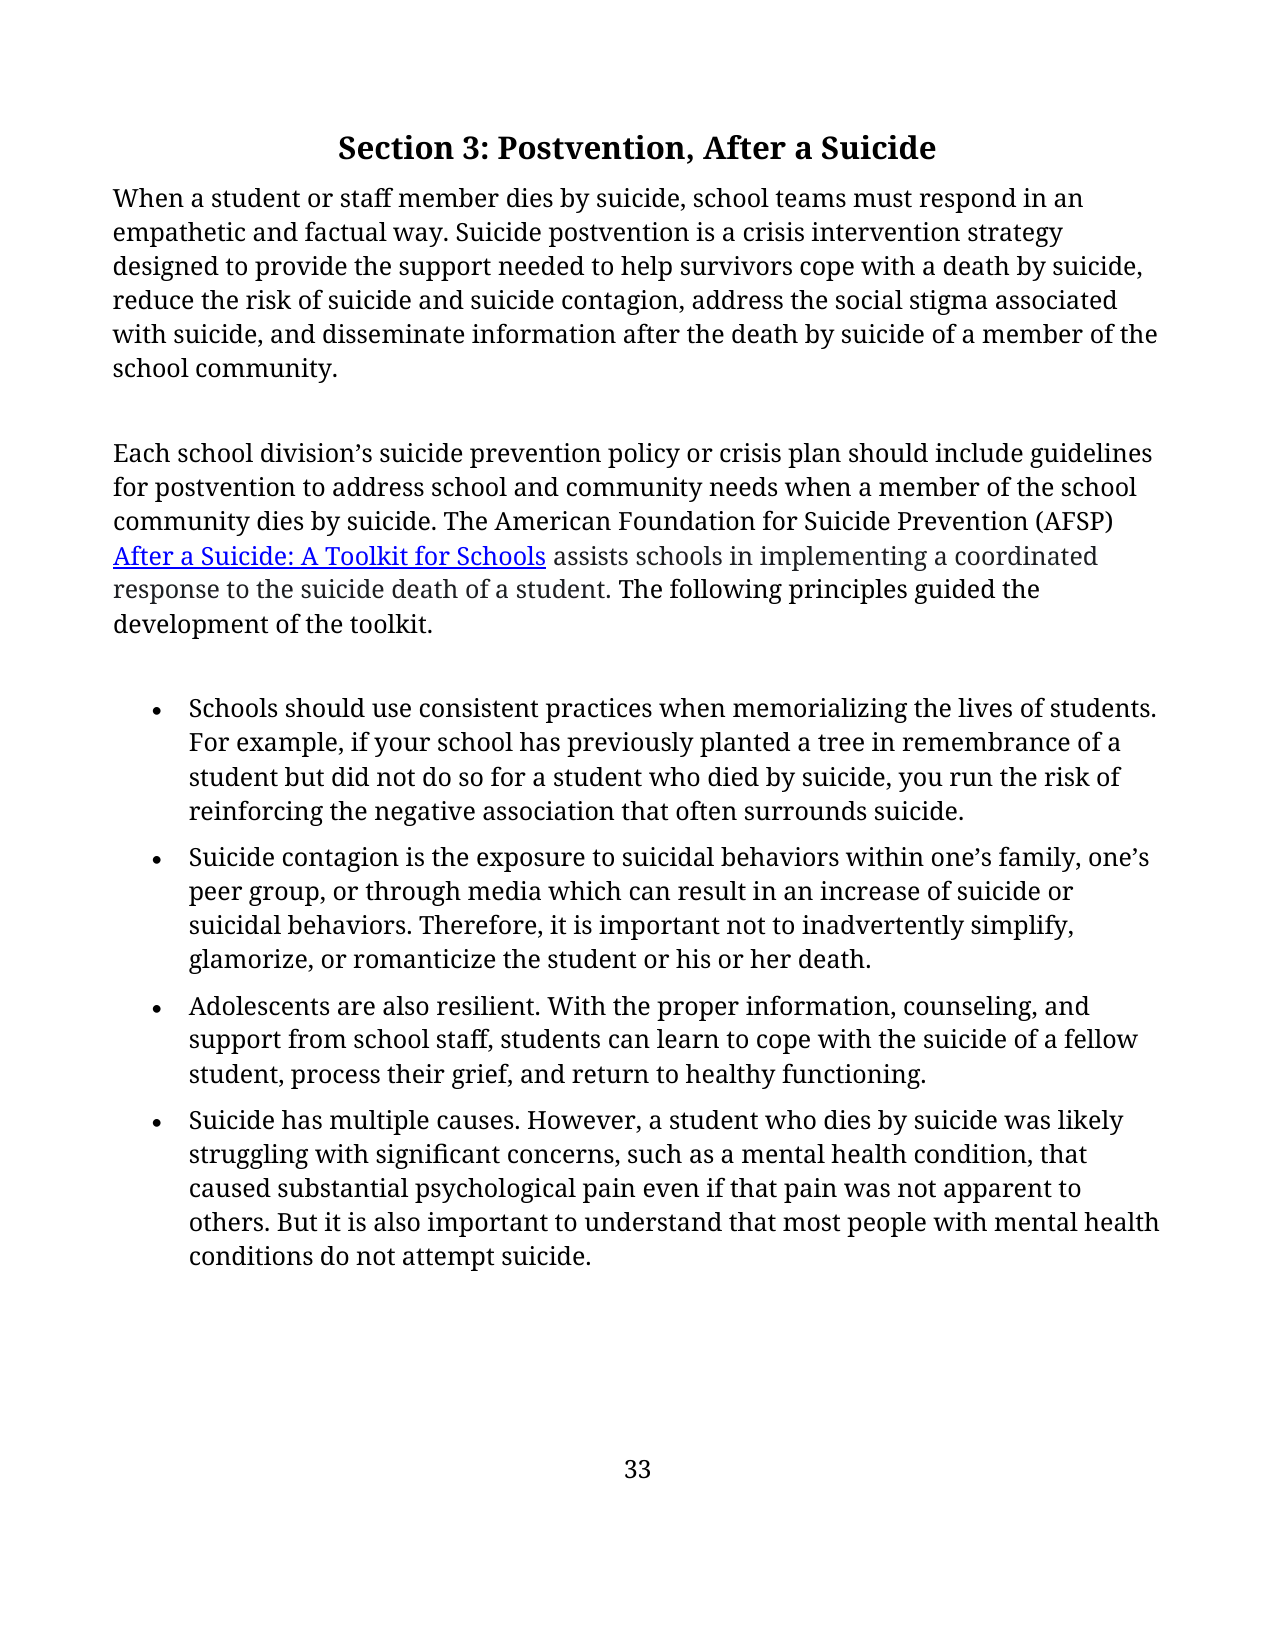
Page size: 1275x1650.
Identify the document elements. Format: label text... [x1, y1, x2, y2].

list Suicide contagion is the exposure to suicidal behaviors within one’s family, one’s peer group, or through media which can result in an increase of suicide or suicidal behaviors. Therefore, it is important not to inadvertently simplify, glamorize, or romanticize the student or his or her death. [151, 839, 1161, 976]
subtitle Section 3: Postvention, After a Suicide [112, 126, 1162, 168]
list Adolescents are also resilient. With the proper information, counseling, and support from school staff, students can learn to cope with the suicide of a fellow student, process their grief, and return to healthy functioning. [151, 988, 1161, 1090]
list Suicide has multiple causes. However, a student who dies by suicide was likely struggling with significant concerns, such as a mental health condition, that caused substantial psychological pain even if that pain was not apparent to others. But it is also important to understand that most people with mental health conditions do not attempt suicide. [151, 1102, 1161, 1273]
list Schools should use consistent practices when memorializing the lives of students. For example, if your school has previously planted a tree in remembrance of a student but did not do so for a student who died by suicide, you run the risk of reinforcing the negative association that often surrounds suicide. [151, 691, 1161, 827]
text When a student or staff member dies by suicide, school teams must respond in an empathetic and factual way. Suicide postvention is a crisis intervention strategy designed to provide the support needed to help survivors cope with a death by suicide, reduce the risk of suicide and suicide contagion, address the social stigma associated with suicide, and disseminate information after the death by suicide of a member of the school community. [112, 181, 1162, 385]
text Each school division’s suicide prevention policy or crisis plan should include guidelines for postvention to address school and community needs when a member of the school community dies by suicide. The American Foundation for Suicide Prevention (AFSP) After a Suicide: A Toolkit for Schools assists schools in implementing a coordinated response to the suicide death of a student. The following principles guided the development of the toolkit. [113, 436, 1161, 640]
